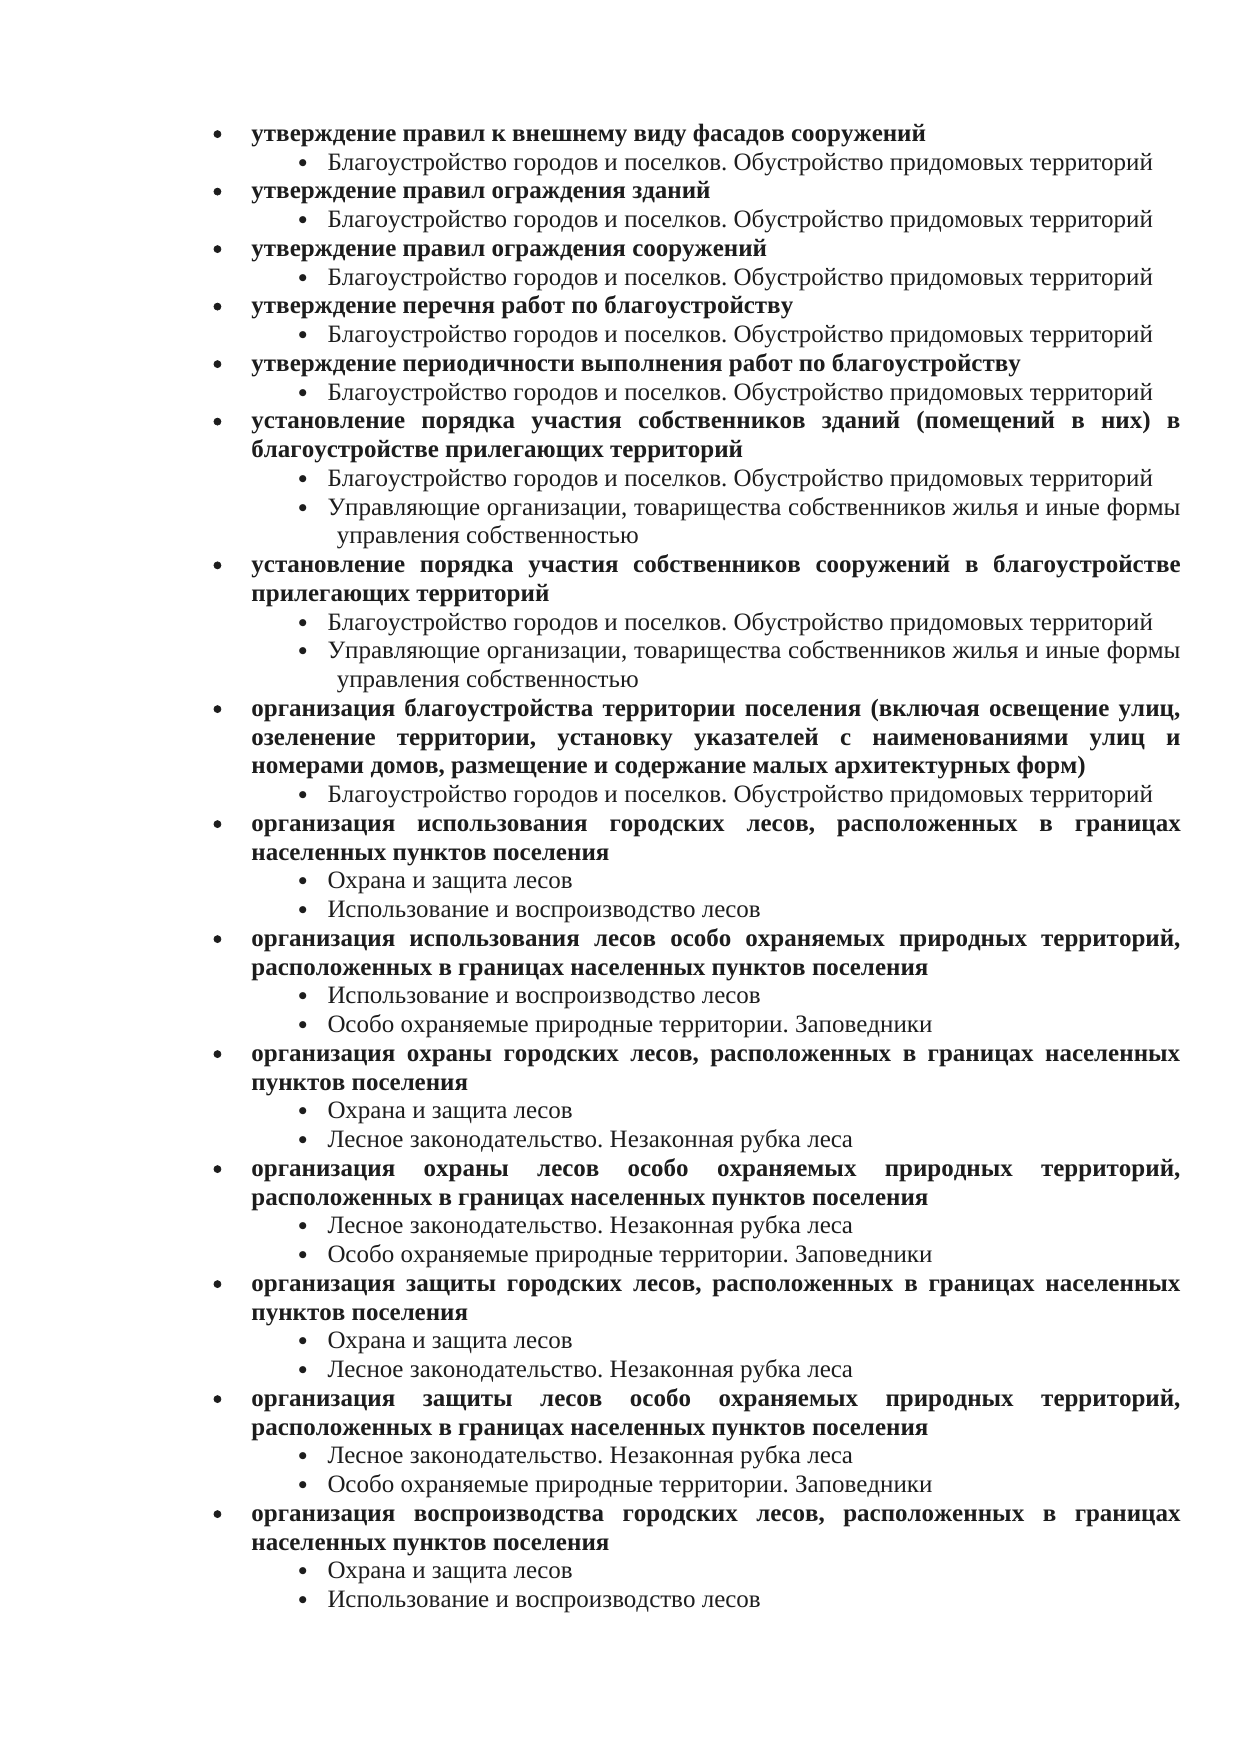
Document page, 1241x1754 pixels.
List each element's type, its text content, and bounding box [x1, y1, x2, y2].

list Использование и воспроизводство лесов [299, 1584, 1181, 1613]
list Благоустройство городов и поселков. Обустройство придомовых территорий [299, 319, 1181, 348]
list Благоустройство городов и поселков. Обустройство придомовых территорий [299, 607, 1181, 636]
list утверждение правил к внешнему виду фасадов сооружений [214, 118, 1181, 147]
list утверждение правил ограждения сооружений [214, 233, 1181, 262]
list Использование и воспроизводство лесов [299, 894, 1181, 923]
list организация защиты городских лесов, расположенных в границах населенных пунктов поселения [214, 1268, 1181, 1326]
list Особо охраняемые природные территории. Заповедники [299, 1239, 1181, 1268]
list организация использования лесов особо охраняемых природных территорий, расположенных в границах населенных пунктов поселения [214, 923, 1181, 981]
list организация благоустройства территории поселения (включая освещение улиц, озеленение территории, установку указателей с наименованиями улиц и номерами домов, размещение и содержание малых архитектурных форм) [214, 693, 1181, 779]
list Благоустройство городов и поселков. Обустройство придомовых территорий [299, 463, 1181, 492]
list Лесное законодательство. Незаконная рубка леса [299, 1124, 1181, 1153]
list Особо охраняемые природные территории. Заповедники [299, 1009, 1181, 1038]
list Благоустройство городов и поселков. Обустройство придомовых территорий [299, 204, 1181, 233]
list организация охраны городских лесов, расположенных в границах населенных пунктов поселения [214, 1038, 1181, 1096]
list Охрана и защита лесов [299, 1326, 1181, 1354]
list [299, 147, 1181, 176]
list утверждение перечня работ по благоустройству [214, 291, 1181, 319]
list Использование и воспроизводство лесов [299, 981, 1181, 1009]
list утверждение периодичности выполнения работ по благоустройству [214, 348, 1181, 377]
list организация использования городских лесов, расположенных в границах населенных пунктов поселения [214, 808, 1181, 866]
list Благоустройство городов и поселков. Обустройство придомовых территорий [299, 377, 1181, 406]
list Охрана и защита лесов [299, 1096, 1181, 1124]
list организация защиты лесов особо охраняемых природных территорий, расположенных в границах населенных пунктов поселения [214, 1383, 1181, 1441]
list организация воспроизводства городских лесов, расположенных в границах населенных пунктов поселения [214, 1498, 1181, 1556]
list Благоустройство городов и поселков. Обустройство придомовых территорий [299, 779, 1181, 808]
list Благоустройство городов и поселков. Обустройство придомовых территорий [299, 262, 1181, 291]
list Охрана и защита лесов [299, 866, 1181, 894]
list установление порядка участия собственников сооружений в благоустройстве прилегающих территорий [214, 549, 1181, 607]
list Управляющие организации, товарищества собственников жилья и иные формы управления собственностью [299, 492, 1181, 549]
list утверждение правил ограждения зданий [214, 176, 1181, 204]
list Лесное законодательство. Незаконная рубка леса [299, 1211, 1181, 1239]
list Охрана и защита лесов [299, 1556, 1181, 1584]
list Лесное законодательство. Незаконная рубка леса [299, 1354, 1181, 1383]
list Особо охраняемые природные территории. Заповедники [299, 1469, 1181, 1498]
list Управляющие организации, товарищества собственников жилья и иные формы управления собственностью [299, 636, 1181, 693]
list организация охраны лесов особо охраняемых природных территорий, расположенных в границах населенных пунктов поселения [214, 1153, 1181, 1211]
list установление порядка участия собственников зданий (помещений в них) в благоустройстве прилегающих территорий [214, 406, 1181, 463]
list Лесное законодательство. Незаконная рубка леса [299, 1441, 1181, 1469]
